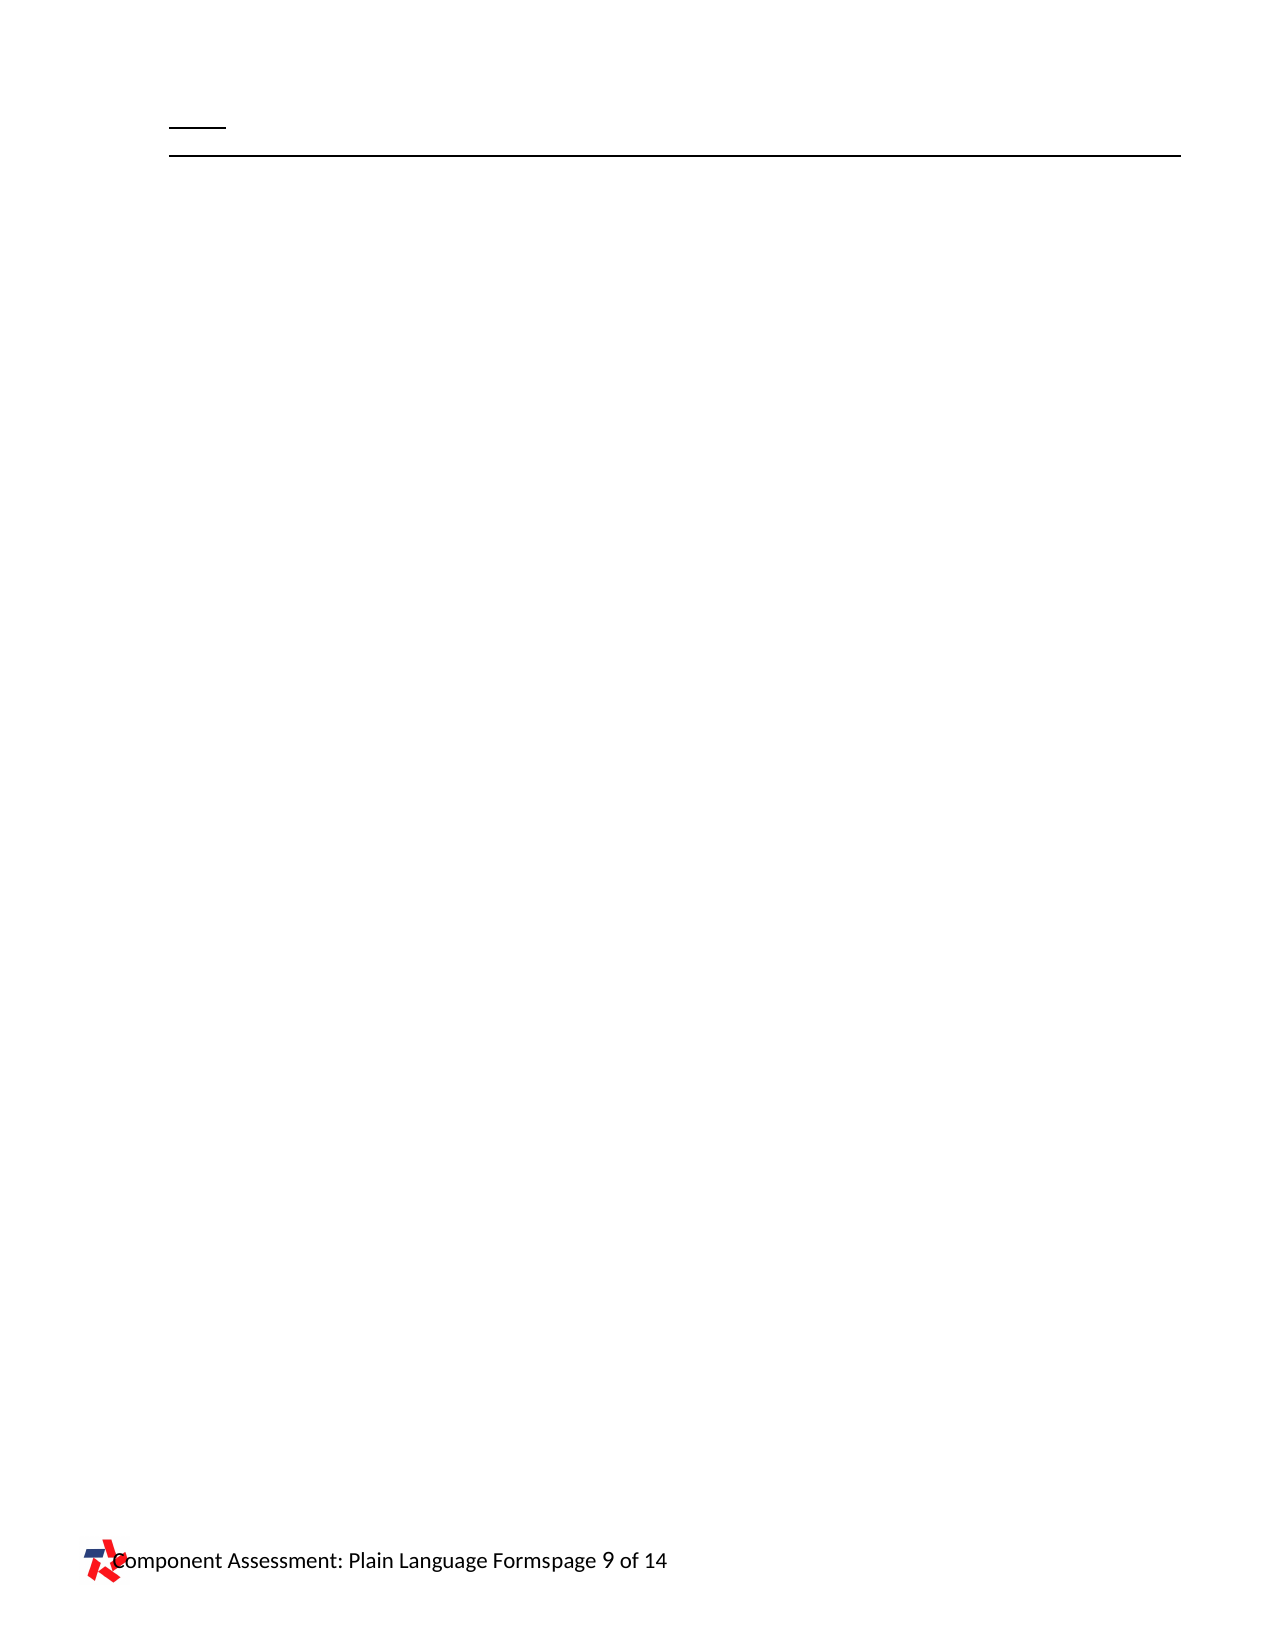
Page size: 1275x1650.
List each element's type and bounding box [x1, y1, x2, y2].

picture [79, 1536, 131, 1585]
